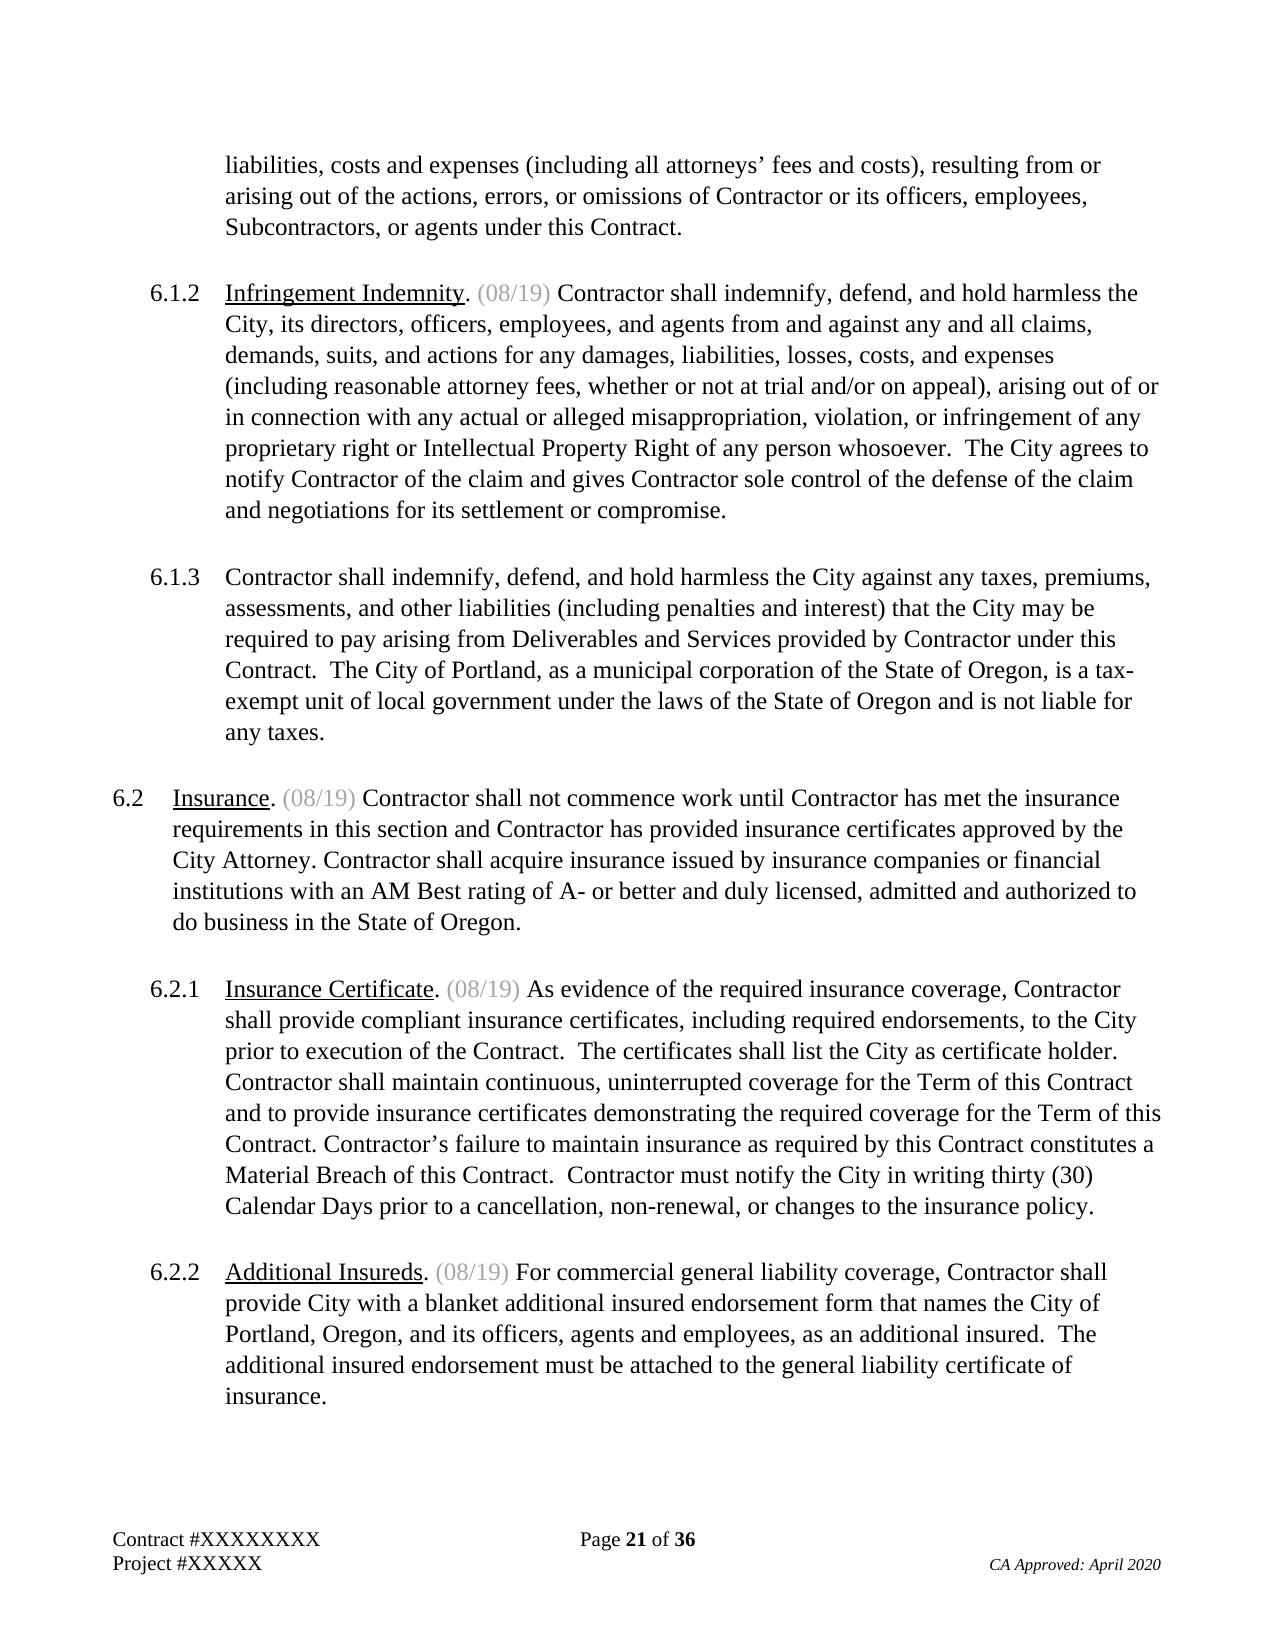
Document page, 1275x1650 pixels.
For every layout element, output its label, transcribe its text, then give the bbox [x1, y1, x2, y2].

subtitle Insurance Certificate. (08/19) As evidence of the required insurance coverage, Contractor shall provide compliant insurance certificates, including required endorsements, to the City prior to execution of the Contract. The certificates shall list the City as certificate holder. Contractor shall maintain continuous, uninterrupted coverage for the Term of this Contract and to provide insurance certificates demonstrating the required coverage for the Term of this Contract. Contractor’s failure to maintain insurance as required by this Contract constitutes a Material Breach of this Contract. Contractor must notify the City in writing thirty (30) Calendar Days prior to a cancellation, non-renewal, or changes to the insurance policy. [150, 974, 1162, 1220]
subtitle Contractor shall indemnify, defend, and hold harmless the City against any taxes, premiums, assessments, and other liabilities (including penalties and interest) that the City may be required to pay arising from Deliverables and Services provided by Contractor under this Contract. The City of Portland, as a municipal corporation of the State of Oregon, is a tax-exempt unit of local government under the laws of the State of Oregon and is not liable for any taxes. [150, 562, 1162, 746]
subtitle Insurance. (08/19) Contractor shall not commence work until Contractor has met the insurance requirements in this section and Contractor has provided insurance certificates approved by the City Attorney. Contractor shall acquire insurance issued by insurance companies or financial institutions with an AM Best rating of A- or better and duly licensed, admitted and authorized to do business in the State of Oregon. [112, 783, 1162, 936]
subtitle Additional Insureds. (08/19) For commercial general liability coverage, Contractor shall provide City with a blanket additional insured endorsement form that names the City of Portland, Oregon, and its officers, agents and employees, as an additional insured. The additional insured endorsement must be attached to the general liability certificate of insurance. [150, 1257, 1162, 1410]
subtitle Infringement Indemnity. (08/19) Contractor shall indemnify, defend, and hold harmless the City, its directors, officers, employees, and agents from and against any and all claims, demands, suits, and actions for any damages, liabilities, losses, costs, and expenses (including reasonable attorney fees, whether or not at trial and/or on appeal), arising out of or in connection with any actual or alleged misappropriation, violation, or infringement of any proprietary right or Intellectual Property Right of any person whosoever. The City agrees to notify Contractor of the claim and gives Contractor sole control of the defense of the claim and negotiations for its settlement or compromise. [150, 278, 1162, 524]
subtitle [150, 150, 1162, 241]
